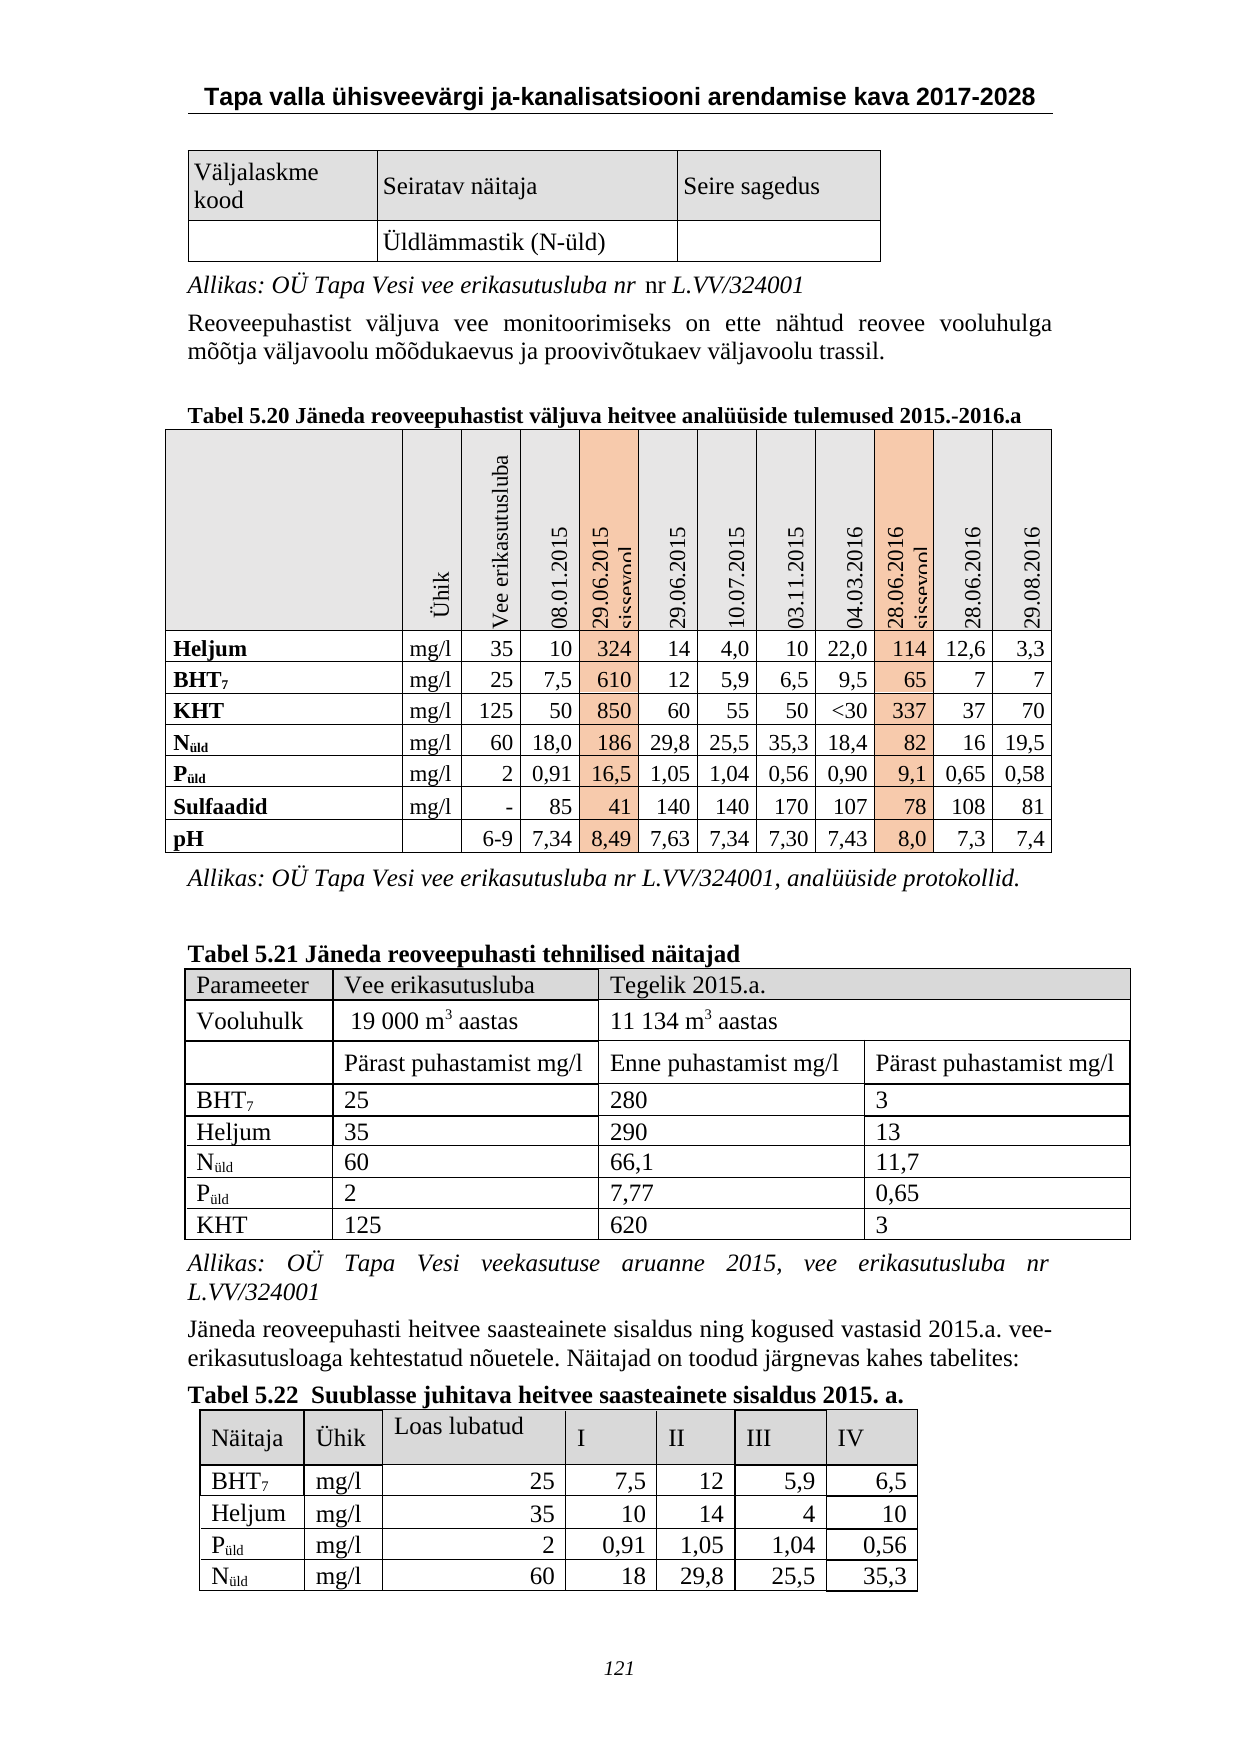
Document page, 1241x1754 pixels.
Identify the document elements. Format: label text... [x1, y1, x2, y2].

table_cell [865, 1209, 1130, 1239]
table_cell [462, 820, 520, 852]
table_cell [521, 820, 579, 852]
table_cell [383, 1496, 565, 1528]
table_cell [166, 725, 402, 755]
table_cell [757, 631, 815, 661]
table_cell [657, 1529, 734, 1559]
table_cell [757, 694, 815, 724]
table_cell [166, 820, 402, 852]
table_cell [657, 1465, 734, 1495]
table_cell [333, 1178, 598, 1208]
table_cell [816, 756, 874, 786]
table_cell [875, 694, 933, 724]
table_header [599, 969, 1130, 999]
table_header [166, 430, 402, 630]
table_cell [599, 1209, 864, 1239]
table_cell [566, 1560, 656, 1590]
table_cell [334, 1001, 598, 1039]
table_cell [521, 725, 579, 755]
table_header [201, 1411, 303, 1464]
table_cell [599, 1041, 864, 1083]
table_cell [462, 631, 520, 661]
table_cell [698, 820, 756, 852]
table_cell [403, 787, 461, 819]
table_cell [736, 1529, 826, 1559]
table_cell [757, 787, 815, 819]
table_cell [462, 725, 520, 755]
text Tabel 5.20 Jäneda reoveepuhastist väljuva heitvee analüüside tulemused 2015.-2016.a [187, 402, 1053, 429]
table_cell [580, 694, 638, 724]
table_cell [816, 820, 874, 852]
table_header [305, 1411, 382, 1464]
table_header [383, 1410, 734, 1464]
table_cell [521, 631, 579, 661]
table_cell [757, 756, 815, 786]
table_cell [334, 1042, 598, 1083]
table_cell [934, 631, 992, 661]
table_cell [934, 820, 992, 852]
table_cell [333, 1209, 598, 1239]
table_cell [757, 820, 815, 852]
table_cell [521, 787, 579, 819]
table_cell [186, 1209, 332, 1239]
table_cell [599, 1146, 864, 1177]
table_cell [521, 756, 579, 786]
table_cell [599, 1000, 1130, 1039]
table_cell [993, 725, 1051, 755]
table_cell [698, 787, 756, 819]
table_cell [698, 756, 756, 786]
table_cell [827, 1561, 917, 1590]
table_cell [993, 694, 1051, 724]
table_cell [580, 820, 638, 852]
text Reoveepuhastist väljuva vee monitoorimiseks on ette nähtud reovee vooluhulga mõõtja väljavoolu mõõdukaevus ja proovivõtukaev väljavoolu trassil. [187, 308, 1053, 365]
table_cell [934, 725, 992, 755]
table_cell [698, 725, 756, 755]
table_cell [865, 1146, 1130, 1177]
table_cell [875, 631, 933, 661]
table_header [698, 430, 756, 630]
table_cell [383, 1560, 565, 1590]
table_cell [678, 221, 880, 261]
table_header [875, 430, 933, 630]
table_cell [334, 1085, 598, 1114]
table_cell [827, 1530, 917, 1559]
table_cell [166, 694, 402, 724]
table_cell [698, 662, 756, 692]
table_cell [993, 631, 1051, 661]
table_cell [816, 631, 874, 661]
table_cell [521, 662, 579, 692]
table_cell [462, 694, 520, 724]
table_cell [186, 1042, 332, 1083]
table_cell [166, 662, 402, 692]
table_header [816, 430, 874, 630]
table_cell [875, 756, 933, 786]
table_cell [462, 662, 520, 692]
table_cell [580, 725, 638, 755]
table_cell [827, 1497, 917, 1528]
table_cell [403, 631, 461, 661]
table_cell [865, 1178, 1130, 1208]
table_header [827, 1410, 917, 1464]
text Tabel 5.22 Suublasse juhitava heitvee saasteainete sisaldus 2015. a. [187, 1380, 1053, 1409]
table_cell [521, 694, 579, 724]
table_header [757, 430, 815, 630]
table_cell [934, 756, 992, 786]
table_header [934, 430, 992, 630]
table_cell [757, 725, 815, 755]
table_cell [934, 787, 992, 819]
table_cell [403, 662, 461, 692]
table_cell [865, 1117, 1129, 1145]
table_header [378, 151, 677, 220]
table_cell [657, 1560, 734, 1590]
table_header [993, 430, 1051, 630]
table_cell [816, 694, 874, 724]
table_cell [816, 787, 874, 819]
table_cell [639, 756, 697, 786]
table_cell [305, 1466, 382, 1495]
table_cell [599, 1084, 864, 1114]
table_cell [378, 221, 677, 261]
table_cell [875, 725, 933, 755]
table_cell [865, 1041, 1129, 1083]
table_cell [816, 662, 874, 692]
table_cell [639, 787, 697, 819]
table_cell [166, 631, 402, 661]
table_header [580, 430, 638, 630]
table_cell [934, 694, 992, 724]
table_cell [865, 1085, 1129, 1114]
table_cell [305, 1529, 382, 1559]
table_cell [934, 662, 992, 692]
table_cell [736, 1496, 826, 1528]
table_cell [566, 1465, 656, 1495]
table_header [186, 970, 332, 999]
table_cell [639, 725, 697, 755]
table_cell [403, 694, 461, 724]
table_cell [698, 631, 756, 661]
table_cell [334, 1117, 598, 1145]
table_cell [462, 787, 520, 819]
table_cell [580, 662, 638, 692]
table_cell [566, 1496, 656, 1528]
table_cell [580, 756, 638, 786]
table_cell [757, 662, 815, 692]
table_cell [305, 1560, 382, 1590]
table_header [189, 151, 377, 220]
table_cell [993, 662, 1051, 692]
text Allikas: OÜ Tapa Vesi veekasutuse aruanne 2015, vee erikasutusluba nr L.VV/324001 [187, 1248, 1053, 1306]
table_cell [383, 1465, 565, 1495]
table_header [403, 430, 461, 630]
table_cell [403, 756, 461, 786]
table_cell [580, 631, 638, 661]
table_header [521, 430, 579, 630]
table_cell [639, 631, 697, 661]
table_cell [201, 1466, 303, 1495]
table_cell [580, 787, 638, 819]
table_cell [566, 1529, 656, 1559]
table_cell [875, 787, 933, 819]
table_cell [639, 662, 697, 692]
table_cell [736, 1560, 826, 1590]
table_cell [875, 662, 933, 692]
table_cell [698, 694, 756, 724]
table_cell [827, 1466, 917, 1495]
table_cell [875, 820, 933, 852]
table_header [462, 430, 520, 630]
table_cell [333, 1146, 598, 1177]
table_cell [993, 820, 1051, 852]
text Allikas: OÜ Tapa Vesi vee erikasutusluba nr L.VV/324001, analüüside protokollid. [187, 863, 1053, 892]
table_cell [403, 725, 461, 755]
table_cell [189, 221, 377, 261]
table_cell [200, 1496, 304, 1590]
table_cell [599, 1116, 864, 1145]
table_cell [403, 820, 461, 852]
text Jäneda reoveepuhasti heitvee saasteainete sisaldus ning kogused vastasid 2015.a. vee-erikasutusloaga kehtestatud nõuetele. Näitajad on toodud järgnevas kahes tabelites: [187, 1314, 1053, 1372]
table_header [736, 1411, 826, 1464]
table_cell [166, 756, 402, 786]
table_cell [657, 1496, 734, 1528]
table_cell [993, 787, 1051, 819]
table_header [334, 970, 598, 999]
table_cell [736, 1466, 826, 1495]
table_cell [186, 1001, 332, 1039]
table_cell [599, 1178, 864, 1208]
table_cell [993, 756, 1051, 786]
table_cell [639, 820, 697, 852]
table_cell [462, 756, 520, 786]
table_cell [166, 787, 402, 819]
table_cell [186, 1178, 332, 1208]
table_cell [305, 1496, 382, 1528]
text Tabel 5.21 Jäneda reoveepuhasti tehnilised näitajad [187, 939, 1053, 968]
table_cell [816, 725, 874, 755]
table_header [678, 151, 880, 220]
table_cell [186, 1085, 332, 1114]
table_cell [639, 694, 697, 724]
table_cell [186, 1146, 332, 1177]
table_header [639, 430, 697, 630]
text Allikas: OÜ Tapa Vesi vee erikasutusluba nr nr L.VV/324001 [187, 271, 1053, 299]
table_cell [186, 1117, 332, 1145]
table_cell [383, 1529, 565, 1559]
